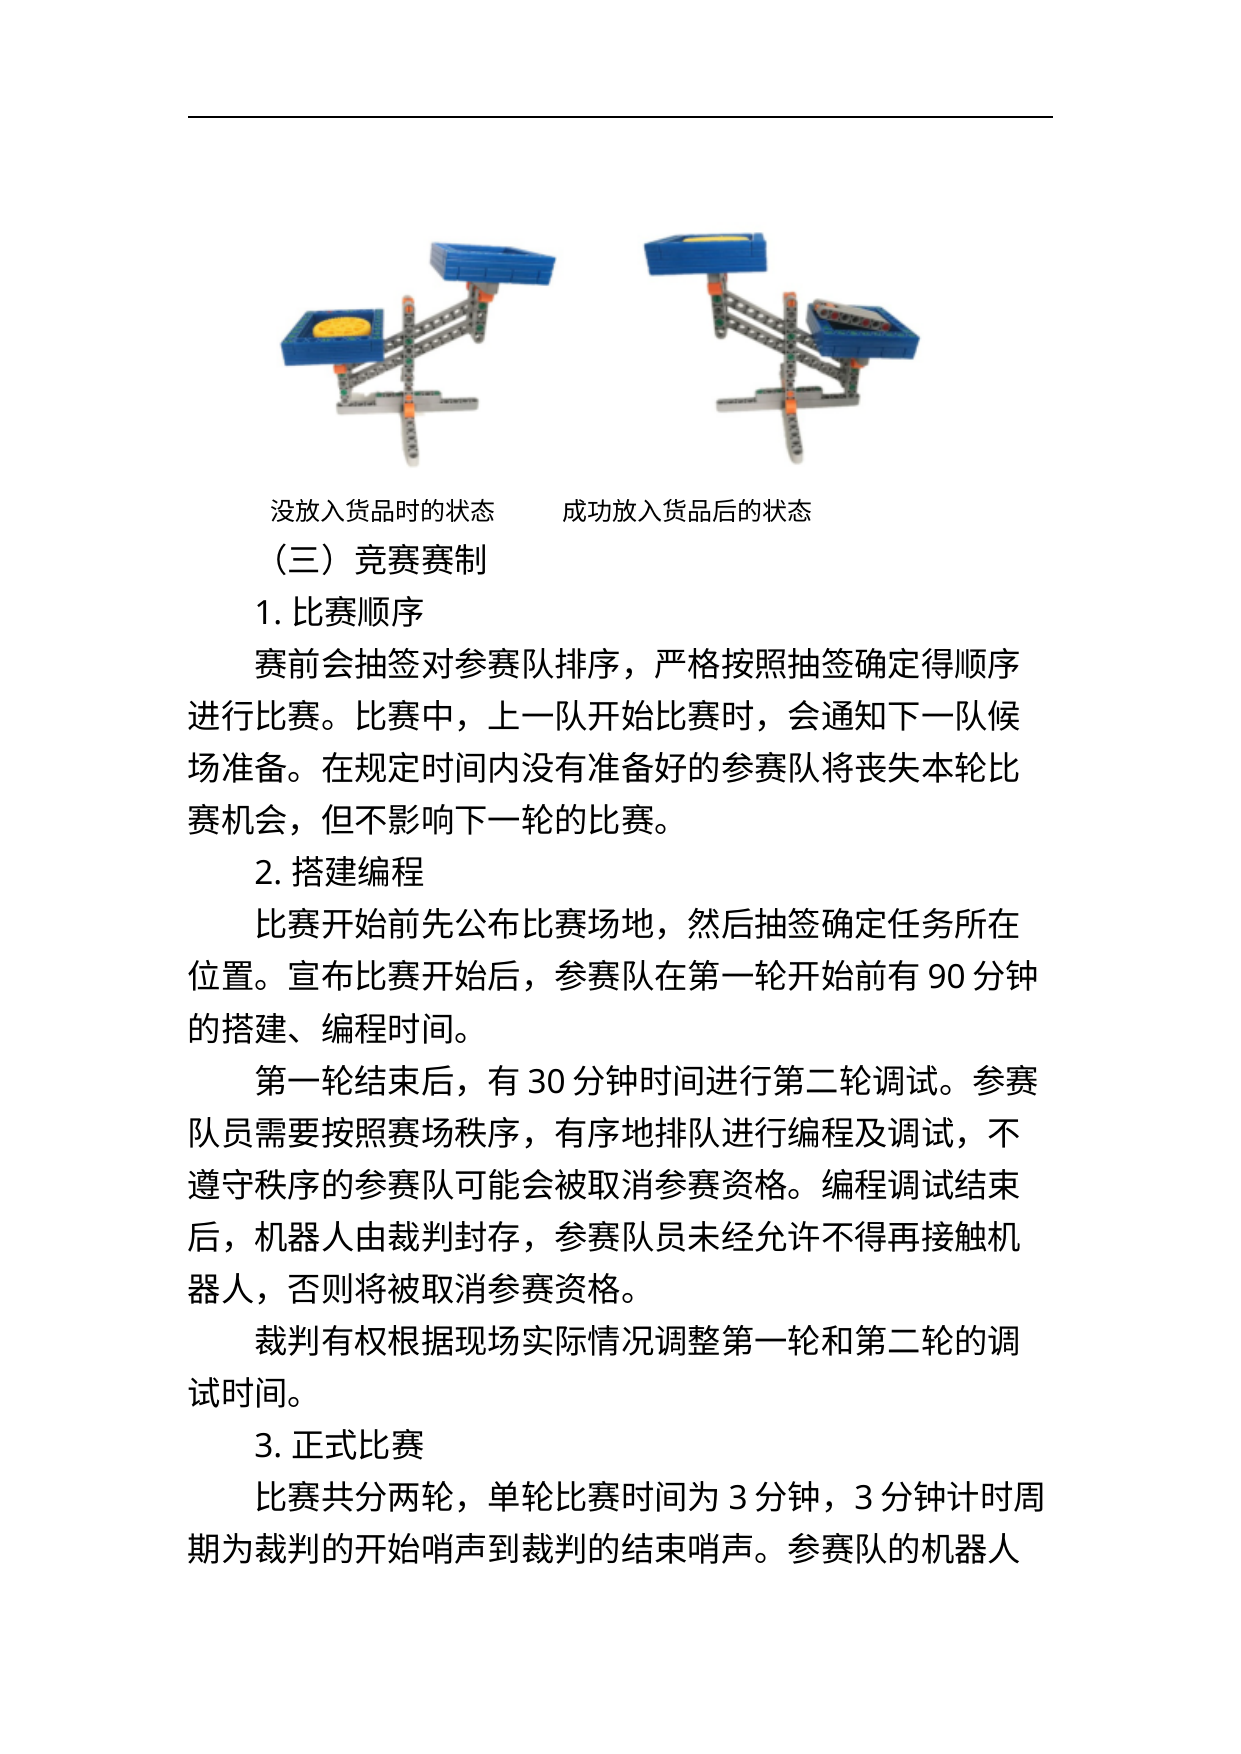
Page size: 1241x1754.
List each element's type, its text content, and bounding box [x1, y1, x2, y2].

text （三）竞赛赛制 [187, 531, 1053, 583]
text 1. 比赛顺序 [187, 583, 1053, 635]
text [187, 1468, 1053, 1572]
text 裁判有权根据现场实际情况调整第一轮和第二轮的调试时间。 [187, 1312, 1053, 1416]
text 3. 正式比赛 [187, 1416, 1053, 1468]
text 2. 搭建编程 [187, 843, 1053, 895]
text 第一轮结束后，有30分钟时间进行第二轮调试。参赛队员需要按照赛场秩序，有序地排队进行编程及调试，不遵守秩序的参赛队可能会被取消参赛资格。编程调试结束后，机器人由裁判封存，参赛队员未经允许不得再接触机器人，否则将被取消参赛资格。 [187, 1051, 1053, 1312]
text 赛前会抽签对参赛队排序，严格按照抽签确定得顺序进行比赛。比赛中，上一队开始比赛时，会通知下一队候场准备。在规定时间内没有准备好的参赛队将丧失本轮比赛机会，但不影响下一轮的比赛。 [187, 635, 1053, 843]
picture [266, 206, 967, 479]
text 比赛开始前先公布比赛场地，然后抽签确定任务所在位置。宣布比赛开始后，参赛队在第一轮开始前有90分钟的搭建、编程时间。 [187, 895, 1053, 1051]
